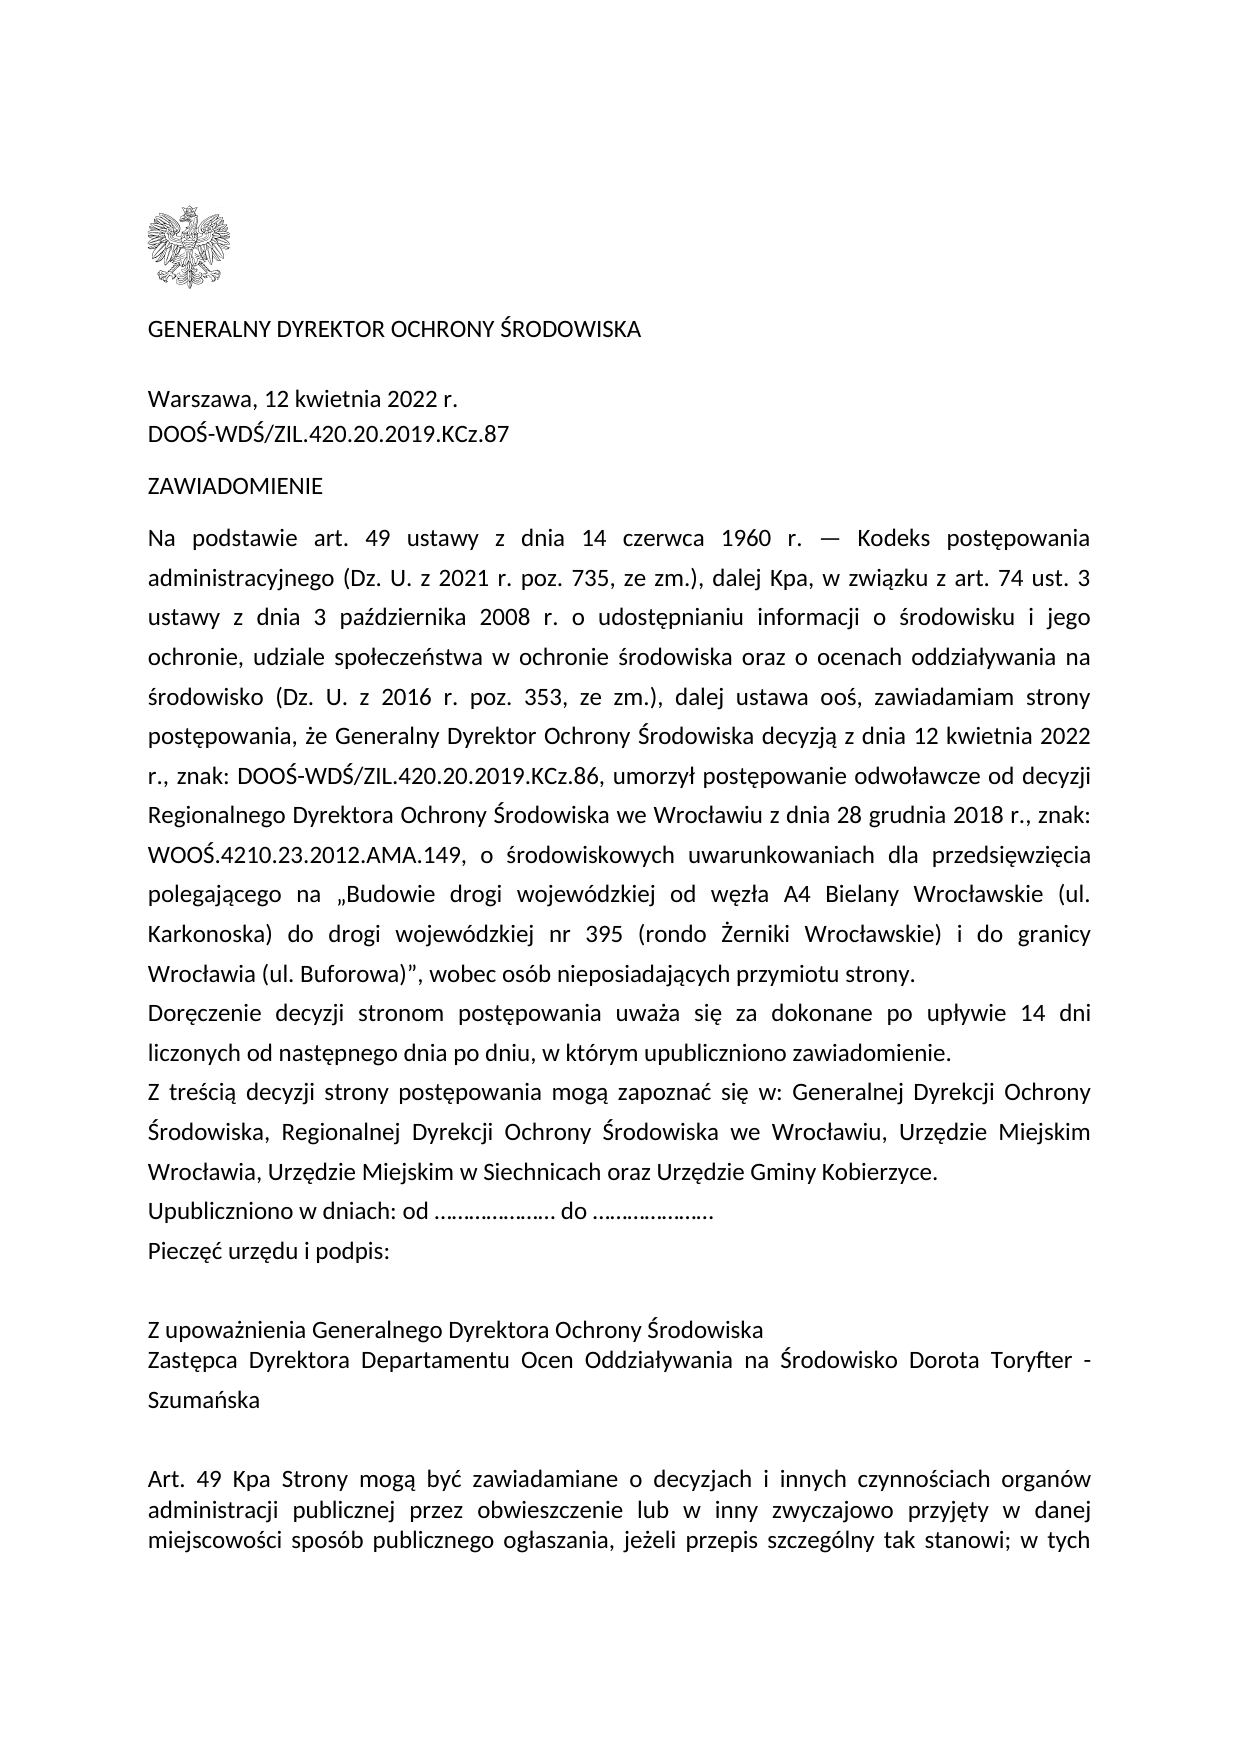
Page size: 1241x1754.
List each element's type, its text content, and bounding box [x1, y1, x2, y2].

text Doręczenie decyzji stronom postępowania uważa się za dokonane po upływie 14 dni liczonych od następnego dnia po dniu, w którym upubliczniono zawiadomienie. [148, 997, 1092, 1067]
text Upubliczniono w dniach: od ………………… do ………………… [148, 1195, 1092, 1226]
picture [147, 205, 231, 289]
text Pieczęć urzędu i podpis: [148, 1235, 1092, 1265]
text Warszawa, 12 kwietnia 2022 r. [148, 383, 1092, 414]
text GENERALNY DYREKTOR OCHRONY ŚRODOWISKA [148, 313, 1092, 344]
text DOOŚ-WDŚ/ZIL.420.20.2019.KCz.87 [148, 418, 1092, 449]
text Zastępca Dyrektora Departamentu Ocen Oddziaływania na Środowisko Dorota Toryfter - Szumańska [148, 1344, 1092, 1415]
text Z treścią decyzji strony postępowania mogą zapoznać się w: Generalnej Dyrekcji Ochrony Środowiska, Regionalnej Dyrekcji Ochrony Środowiska we Wrocławiu, Urzędzie Miejskim Wrocławia, Urzędzie Miejskim w Siechnicach oraz Urzędzie Gminy Kobierzyce. [148, 1077, 1092, 1186]
text Na podstawie art. 49 ustawy z dnia 14 czerwca 1960 r. — Kodeks postępowania administracyjnego (Dz. U. z 2021 r. poz. 735, ze zm.), dalej Kpa, w związku z art. 74 ust. 3 ustawy z dnia 3 października 2008 r. o udostępnianiu informacji o środowisku i jego ochronie, udziale społeczeństwa w ochronie środowiska oraz o ocenach oddziaływania na środowisko (Dz. U. z 2016 r. poz. 353, ze zm.), dalej ustawa ooś, zawiadamiam strony postępowania, że Generalny Dyrektor Ochrony Środowiska decyzją z dnia 12 kwietnia 2022 r., znak: DOOŚ-WDŚ/ZIL.420.20.2019.KCz.86, umorzył postępowanie odwoławcze od decyzji Regionalnego Dyrektora Ochrony Środowiska we Wrocławiu z dnia 28 grudnia 2018 r., znak: WOOŚ.4210.23.2012.AMA.149, o środowiskowych uwarunkowaniach dla przedsięwzięcia polegającego na „Budowie drogi wojewódzkiej od węzła A4 Bielany Wrocławskie (ul. Karkonoska) do drogi wojewódzkiej nr 395 (rondo Żerniki Wrocławskie) i do granicy Wrocławia (ul. Buforowa)”, wobec osób nieposiadających przymiotu strony. [148, 522, 1092, 988]
text Z upoważnienia Generalnego Dyrektora Ochrony Środowiska [148, 1314, 1092, 1344]
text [148, 1463, 1092, 1555]
text ZAWIADOMIENIE [148, 470, 1092, 501]
